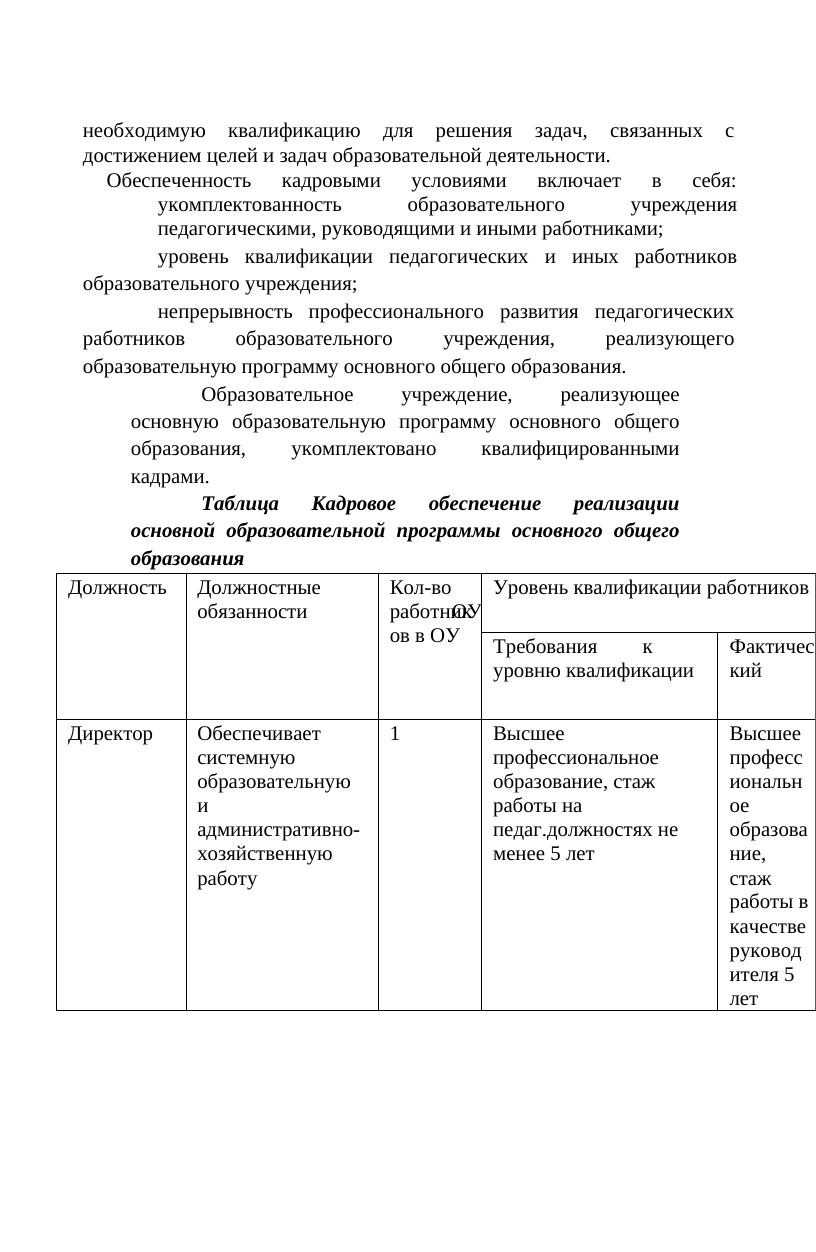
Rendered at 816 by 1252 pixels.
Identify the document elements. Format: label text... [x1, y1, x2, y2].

table_header Уровень квалификации работников ОУ [482, 574, 815, 632]
text Образовательное учреждение, реализующее основную образовательную программу основного общего образования, укомплектовано квалифицированными кадрами. [131, 381, 680, 488]
table_cell Директор [57, 720, 186, 1010]
table_cell Фактический [718, 633, 815, 719]
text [83, 118, 735, 167]
text непрерывность профессионального развития педагогических работников образовательного учреждения, реализующего образовательную программу основного общего образования. [83, 299, 735, 378]
table_cell Высшее профессиональное образование, стаж работы в качестве руководителя 5 лет [718, 720, 815, 1010]
table_cell Высшее профессиональное образование, стаж работы на педаг.должностях не менее 5 лет [482, 720, 717, 1010]
text Таблица Кадровое обеспечение реализации основной образовательной программы основного общего образования [131, 491, 680, 570]
text уровень квалификации педагогических и иных работников образовательного учреждения; [83, 244, 737, 295]
table_cell Обеспечивает системную образовательную и административно- хозяйственную работу [187, 720, 378, 1010]
table_cell 1 [379, 720, 481, 1010]
table_header Кол-во работников в ОУ [379, 574, 481, 719]
table_header Должностные обязанности [187, 574, 378, 719]
table_cell Требования к уровню квалификации [482, 633, 717, 719]
table_header Должность [57, 574, 186, 719]
text Обеспеченность кадровыми условиями включает в себя: укомплектованность образовательного учреждения педагогическими, руководящими и иными работниками; [106, 168, 737, 240]
